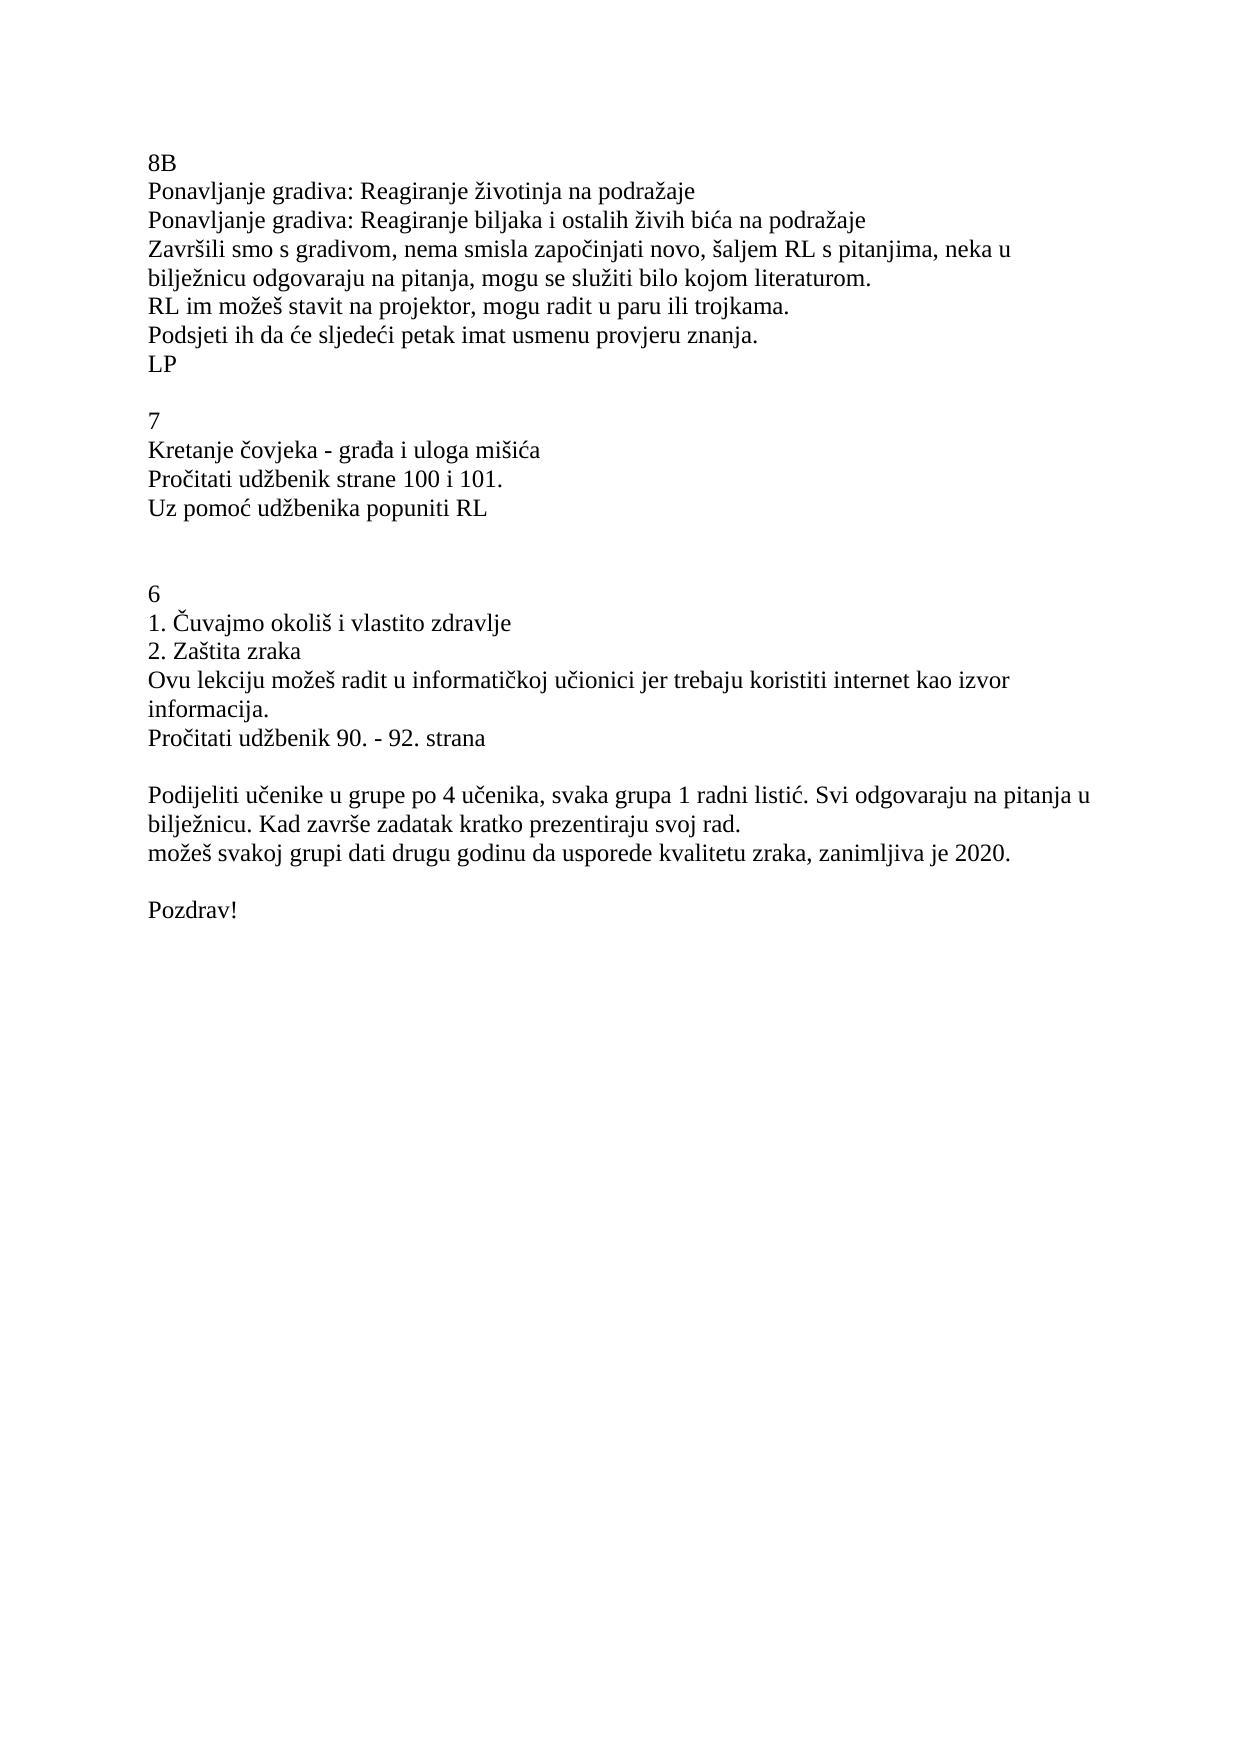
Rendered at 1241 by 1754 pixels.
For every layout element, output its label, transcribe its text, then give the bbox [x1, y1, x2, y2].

text Ponavljanje gradiva: Reagiranje životinja na podražaje [148, 176, 1093, 205]
text RL im možeš stavit na projektor, mogu radit u paru ili trojkama. [148, 291, 1093, 320]
text 1. Čuvajmo okoliš i vlastito zdravlje [148, 608, 1093, 636]
text Podsjeti ih da će sljedeći petak imat usmenu provjeru znanja. [148, 320, 1093, 349]
text Ovu lekciju možeš radit u informatičkoj učionici jer trebaju koristiti internet kao izvor informacija. [148, 665, 1093, 723]
text Završili smo s gradivom, nema smisla započinjati novo, šaljem RL s pitanjima, neka u bilježnicu odgovaraju na pitanja, mogu se služiti bilo kojom literaturom. [148, 234, 1093, 291]
text Pročitati udžbenik strane 100 i 101. [148, 464, 1093, 493]
text 2. Zaštita zraka [148, 636, 1093, 665]
text 7 [148, 406, 1093, 435]
text LP [148, 349, 1093, 378]
text Pročitati udžbenik 90. - 92. strana [148, 723, 1093, 751]
text Kretanje čovjeka - građa i uloga mišića [148, 435, 1093, 464]
text Ponavljanje gradiva: Reagiranje biljaka i ostalih živih bića na podražaje [148, 205, 1093, 234]
text Uz pomoć udžbenika popuniti RL [148, 493, 1093, 521]
text 8B [148, 148, 1093, 176]
text Podijeliti učenike u grupe po 4 učenika, svaka grupa 1 radni listić. Svi odgovaraju na pitanja u bilježnicu. Kad završe zadatak kratko prezentiraju svoj rad. [148, 780, 1093, 838]
text 6 [148, 579, 1093, 608]
text Pozdrav! [148, 895, 1093, 924]
text možeš svakoj grupi dati drugu godinu da usporede kvalitetu zraka, zanimljiva je 2020. [148, 838, 1093, 866]
